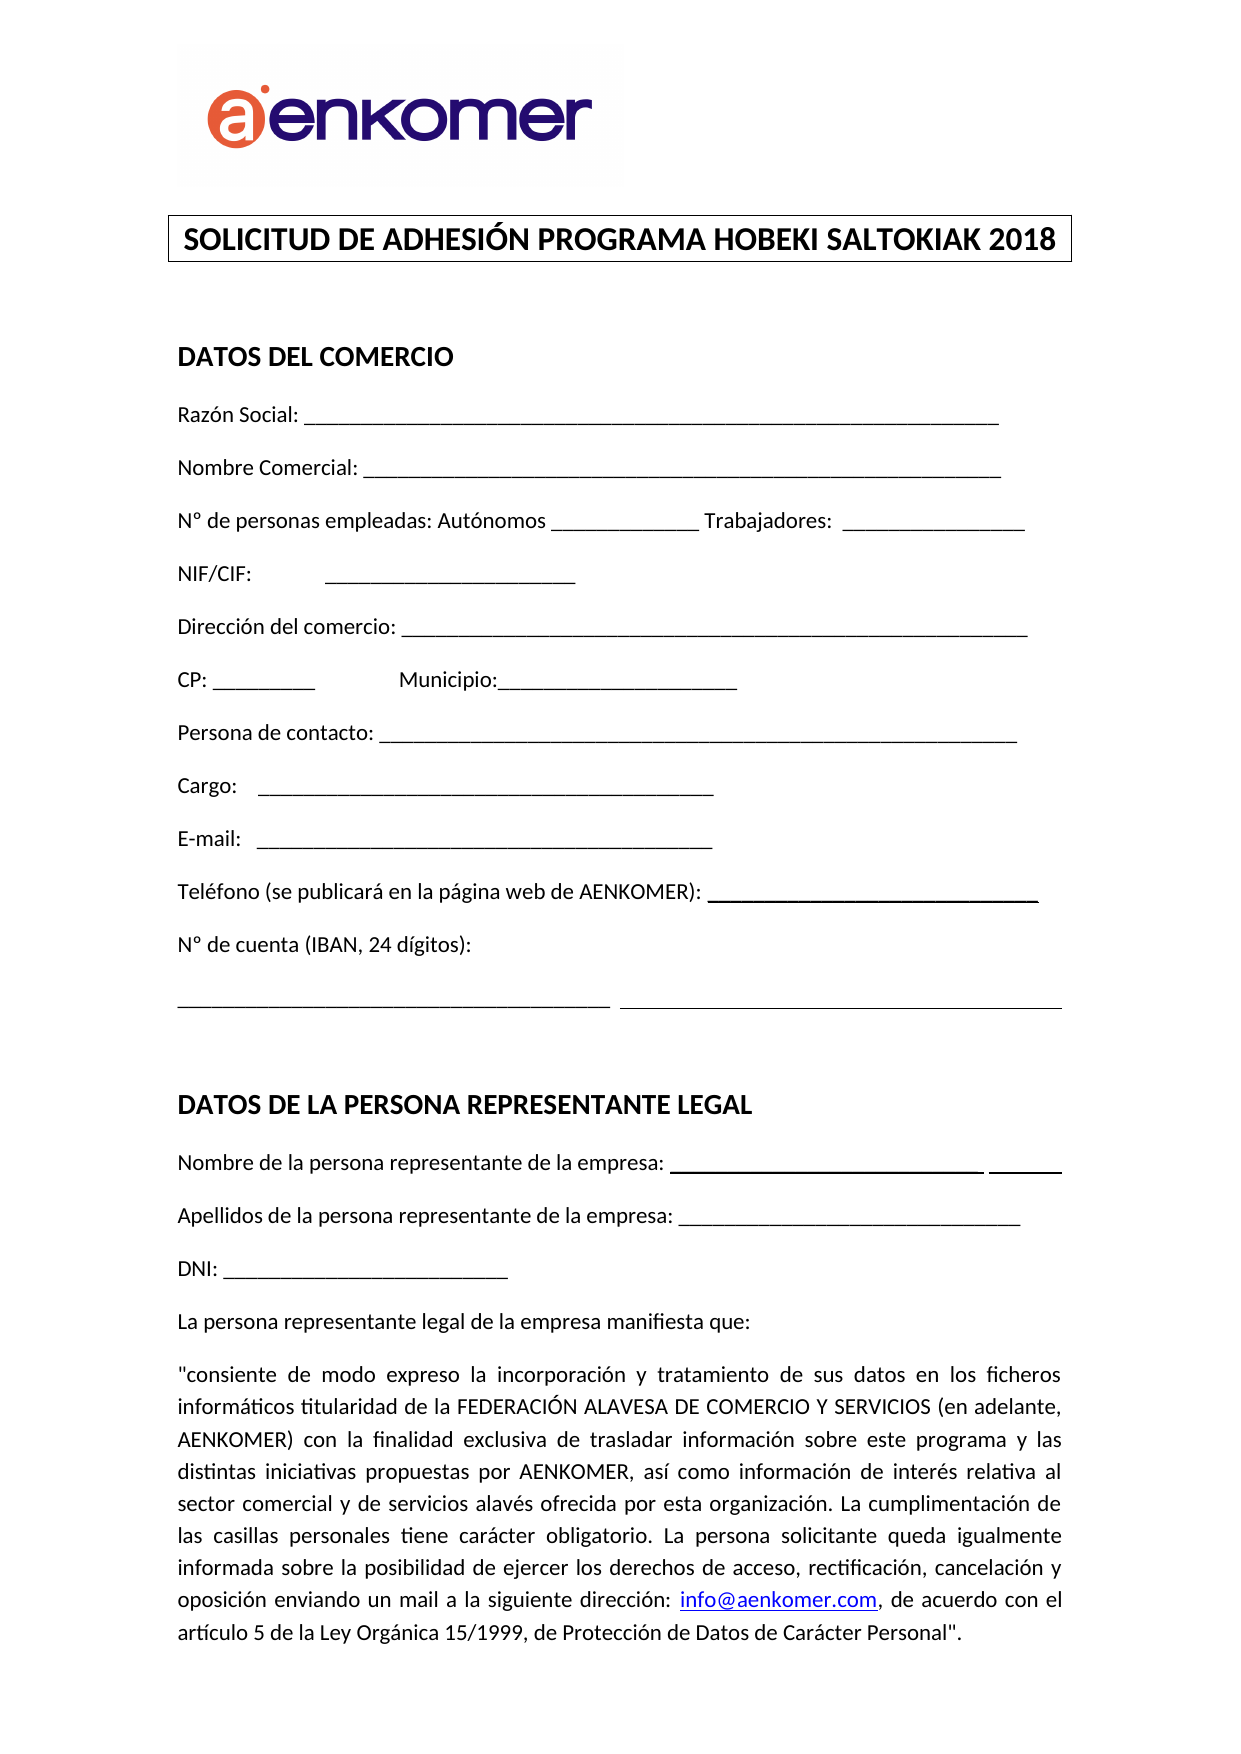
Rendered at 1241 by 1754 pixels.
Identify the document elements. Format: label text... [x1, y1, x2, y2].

text E-mail: ________________________________________ [177, 824, 1063, 852]
text DATOS DE LA PERSONA REPRESENTANTE LEGAL [177, 1086, 1063, 1122]
text Razón Social: _____________________________________________________________ [177, 400, 1063, 428]
text Nombre Comercial: ________________________________________________________ [177, 453, 1063, 481]
text La persona representante legal de la empresa manifiesta que: [177, 1307, 1063, 1335]
text "consiente de modo expreso la incorporación y tratamiento de sus datos en los ficheros informáticos titularidad de la FEDERACIÓN ALAVESA DE COMERCIO Y SERVICIOS (en adelante, AENKOMER) con la finalidad exclusiva de trasladar información sobre este programa y las distintas iniciativas propuestas por AENKOMER, así como información de interés relativa al sector comercial y de servicios alavés ofrecida por esta organización. La cumplimentación de las casillas personales tiene carácter obligatorio. La persona solicitante queda igualmente informada sobre la posibilidad de ejercer los derechos de acceso, rectificación, cancelación y oposición enviando un mail a la siguiente dirección: info@aenkomer.com, de acuerdo con el artículo 5 de la Ley Orgánica 15/1999, de Protección de Datos de Carácter Personal". [177, 1360, 1063, 1646]
text Nombre de la persona representante de la empresa: ___________________________ [177, 1148, 1063, 1176]
text Nº de cuenta (IBAN, 24 dígitos): [177, 930, 1063, 958]
text SOLICITUD DE ADHESIÓN PROGRAMA HOBEKI SALTOKIAK 2018 [169, 216, 1071, 261]
text NIF/CIF: ______________________ [177, 559, 1063, 587]
text Dirección del comercio: _______________________________________________________ [177, 612, 1063, 640]
text ______________________________________ [177, 983, 1063, 1011]
text Apellidos de la persona representante de la empresa: ______________________________ [177, 1201, 1063, 1229]
text Persona de contacto: ________________________________________________________ [177, 718, 1063, 746]
text Cargo: ________________________________________ [177, 771, 1063, 799]
text Teléfono (se publicará en la página web de AENKOMER): _____________________________ [177, 877, 1063, 905]
text CP: _________ Municipio:_____________________ [177, 665, 1063, 693]
text DNI: _________________________ [177, 1254, 1063, 1282]
text DATOS DEL COMERCIO [177, 338, 1063, 374]
picture [177, 44, 624, 187]
text Nº de personas empleadas: Autónomos _____________ Trabajadores: ________________ [177, 506, 1063, 534]
